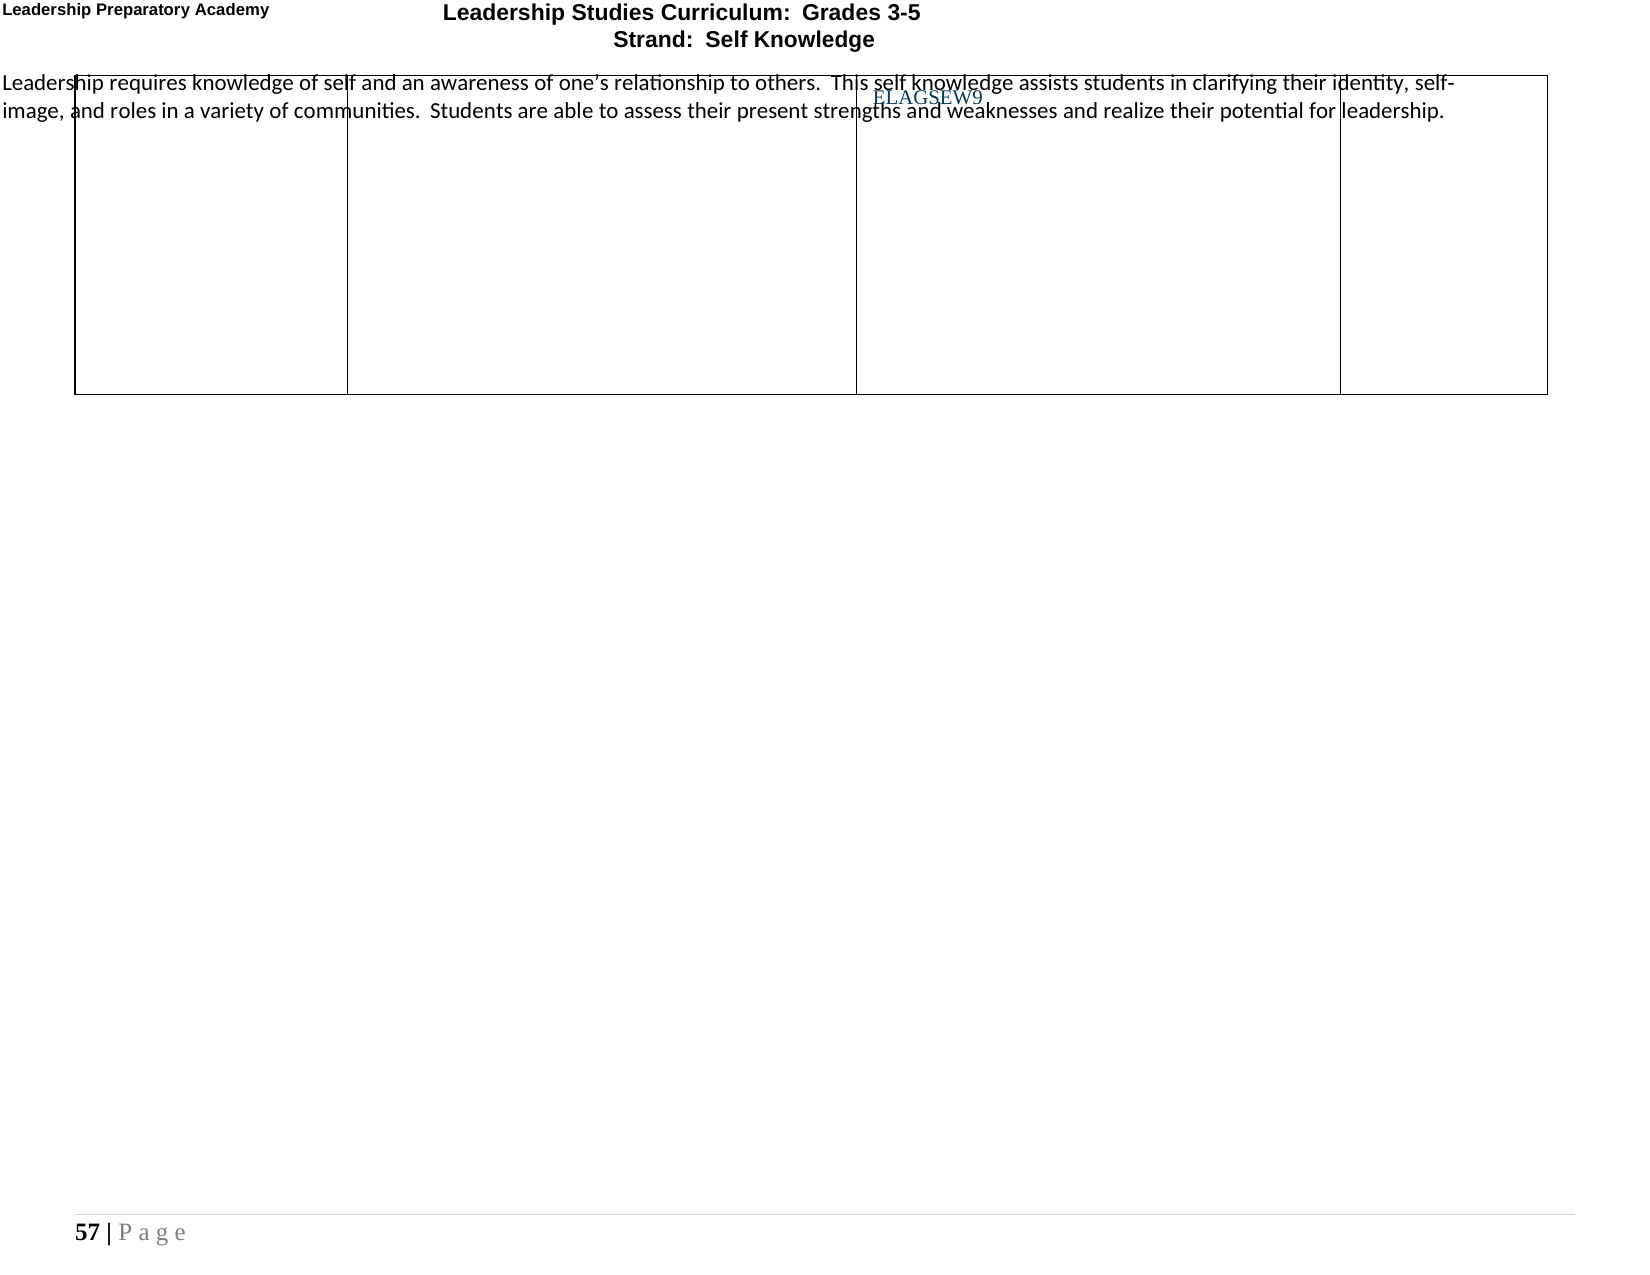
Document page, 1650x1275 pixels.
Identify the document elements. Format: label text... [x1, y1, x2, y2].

table_header ELAGSEW9 [857, 76, 1340, 394]
picture [900, 90, 907, 102]
table_header [76, 76, 347, 394]
picture [967, 90, 972, 100]
table_header [1341, 76, 1547, 394]
table_header [348, 76, 856, 394]
